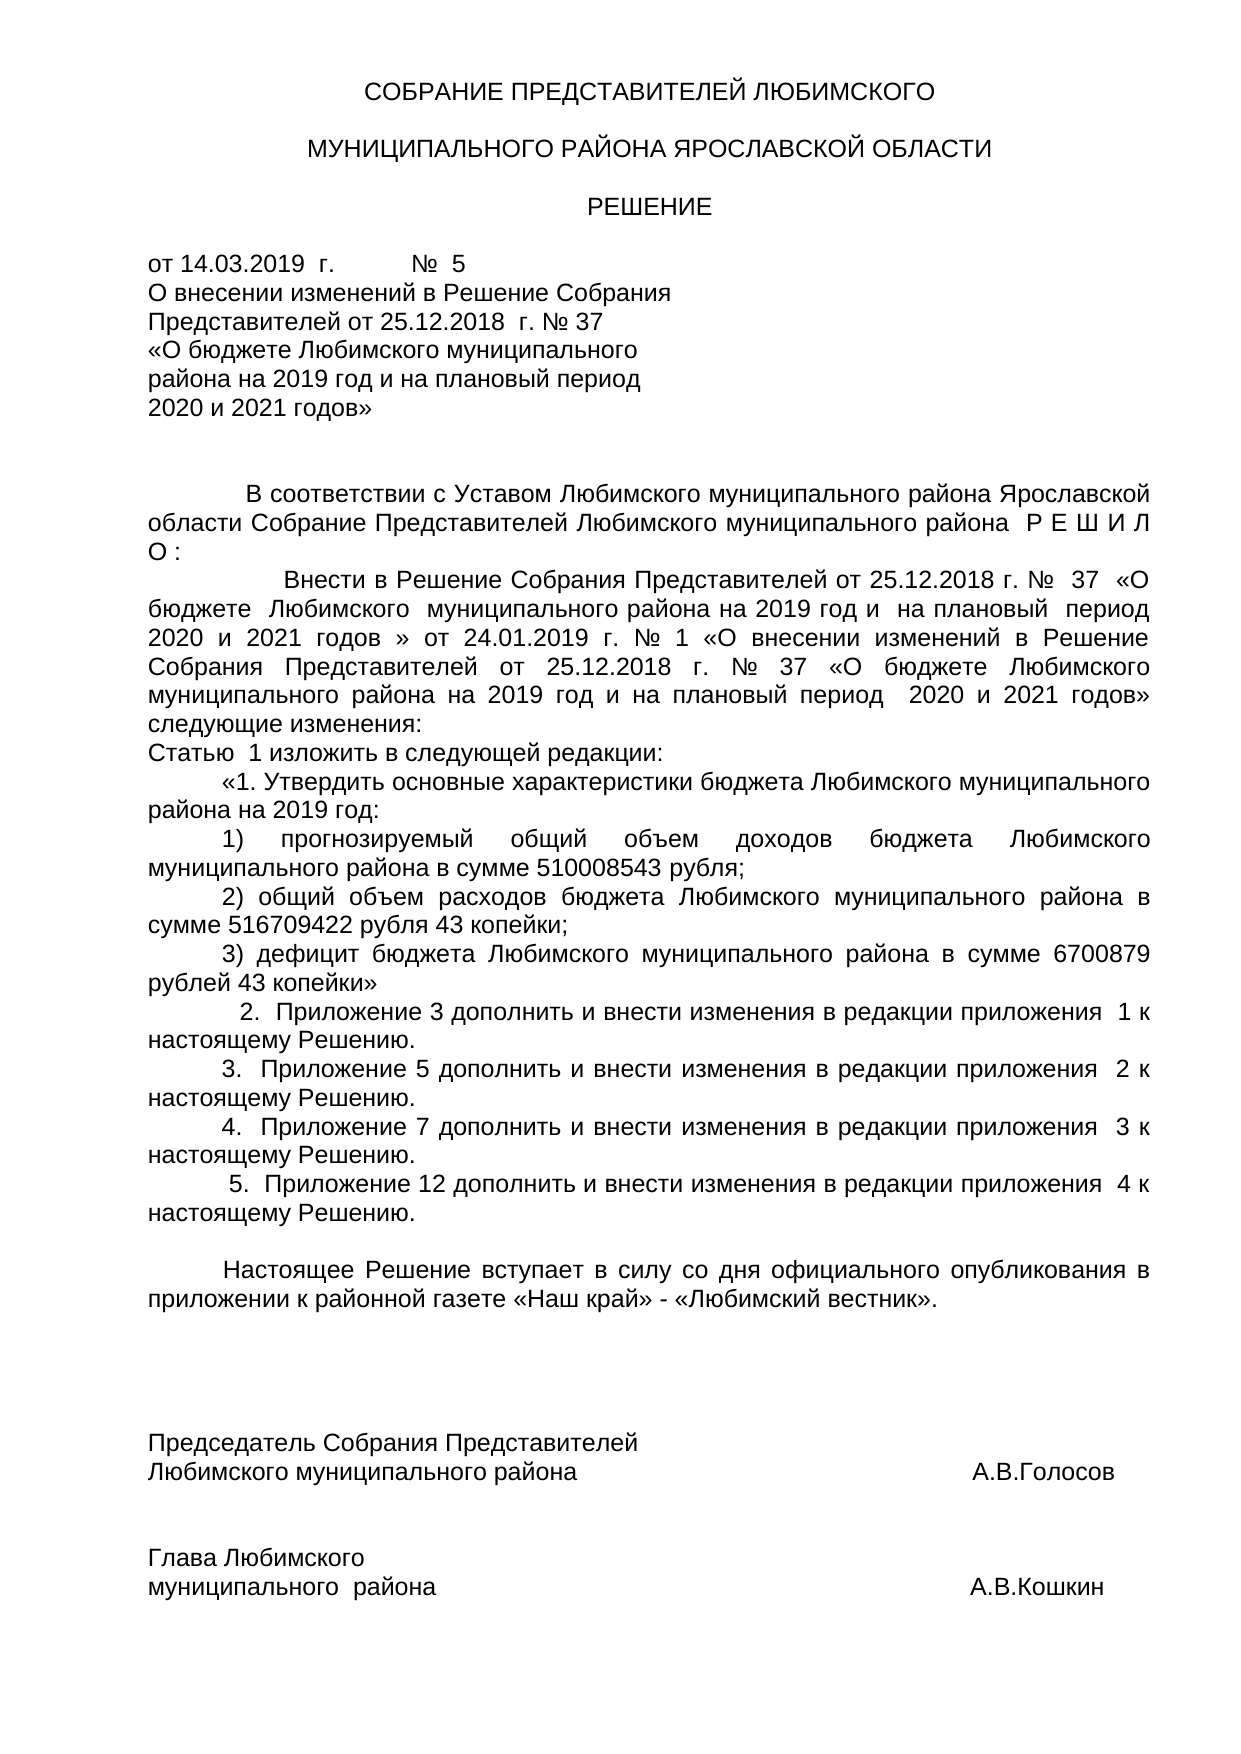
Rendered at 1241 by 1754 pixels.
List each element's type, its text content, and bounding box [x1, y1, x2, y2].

text 1) прогнозируемый общий объем доходов бюджета Любимского муниципального района в сумме 510008543 рубля; [148, 824, 1152, 882]
text 2) общий объем расходов бюджета Любимского муниципального района в сумме 516709422 рубля 43 копейки; [148, 882, 1152, 939]
text РЕШЕНИЕ [148, 192, 1152, 221]
text Внести в Решение Собрания Представителей от 25.12.2018 г. № 37 «О бюджете Любимского муниципального района на 2019 год и на плановый период 2020 и 2021 годов » от 24.01.2019 г. № 1 «О внесении изменений в Решение Собрания Представителей от 25.12.2018 г. № 37 «О бюджете Любимского муниципального района на 2019 год и на плановый период 2020 и 2021 годов» следующие изменения: [148, 566, 1152, 738]
text муниципального района А.В.Кошкин [148, 1572, 1152, 1601]
text В соответствии с Уставом Любимского муниципального района Ярославской области Собрание Представителей Любимского муниципального района Р Е Ш И Л О : [148, 479, 1152, 566]
text района на 2019 год и на плановый период [148, 364, 1152, 393]
text Статью 1 изложить в следующей редакции: [148, 738, 1152, 767]
text О внесении изменений в Решение Собрания [148, 278, 1152, 307]
text от 14.03.2019 г. № 5 [148, 249, 1152, 278]
text Представителей от 25.12.2018 г. № 37 [148, 307, 1152, 336]
text Настоящее Решение вступает в силу со дня официального опубликования в приложении к районной газете «Наш край» - «Любимский вестник». [148, 1256, 1152, 1313]
text Любимского муниципального района А.В.Голосов [148, 1457, 1152, 1486]
text «О бюджете Любимского муниципального [148, 336, 1152, 364]
text 2. Приложение 3 дополнить и внести изменения в редакции приложения 1 к настоящему Решению. [148, 997, 1152, 1054]
text 5. Приложение 12 дополнить и внести изменения в редакции приложения 4 к настоящему Решению. [148, 1169, 1152, 1227]
text Глава Любимского [148, 1543, 1152, 1572]
text 3) дефицит бюджета Любимского муниципального района в сумме 6700879 рублей 43 копейки» [148, 939, 1152, 997]
text 4. Приложение 7 дополнить и внести изменения в редакции приложения 3 к настоящему Решению. [148, 1112, 1152, 1169]
text СОБРАНИЕ ПРЕДСТАВИТЕЛЕЙ ЛЮБИМСКОГО [148, 77, 1152, 106]
text 3. Приложение 5 дополнить и внести изменения в редакции приложения 2 к настоящему Решению. [148, 1054, 1152, 1112]
text МУНИЦИПАЛЬНОГО РАЙОНА ЯРОСЛАВСКОЙ ОБЛАСТИ [148, 134, 1152, 163]
text 2020 и 2021 годов» [148, 393, 1152, 422]
text «1. Утвердить основные характеристики бюджета Любимского муниципального района на 2019 год: [148, 767, 1152, 824]
text Председатель Собрания Представителей [148, 1428, 1152, 1457]
